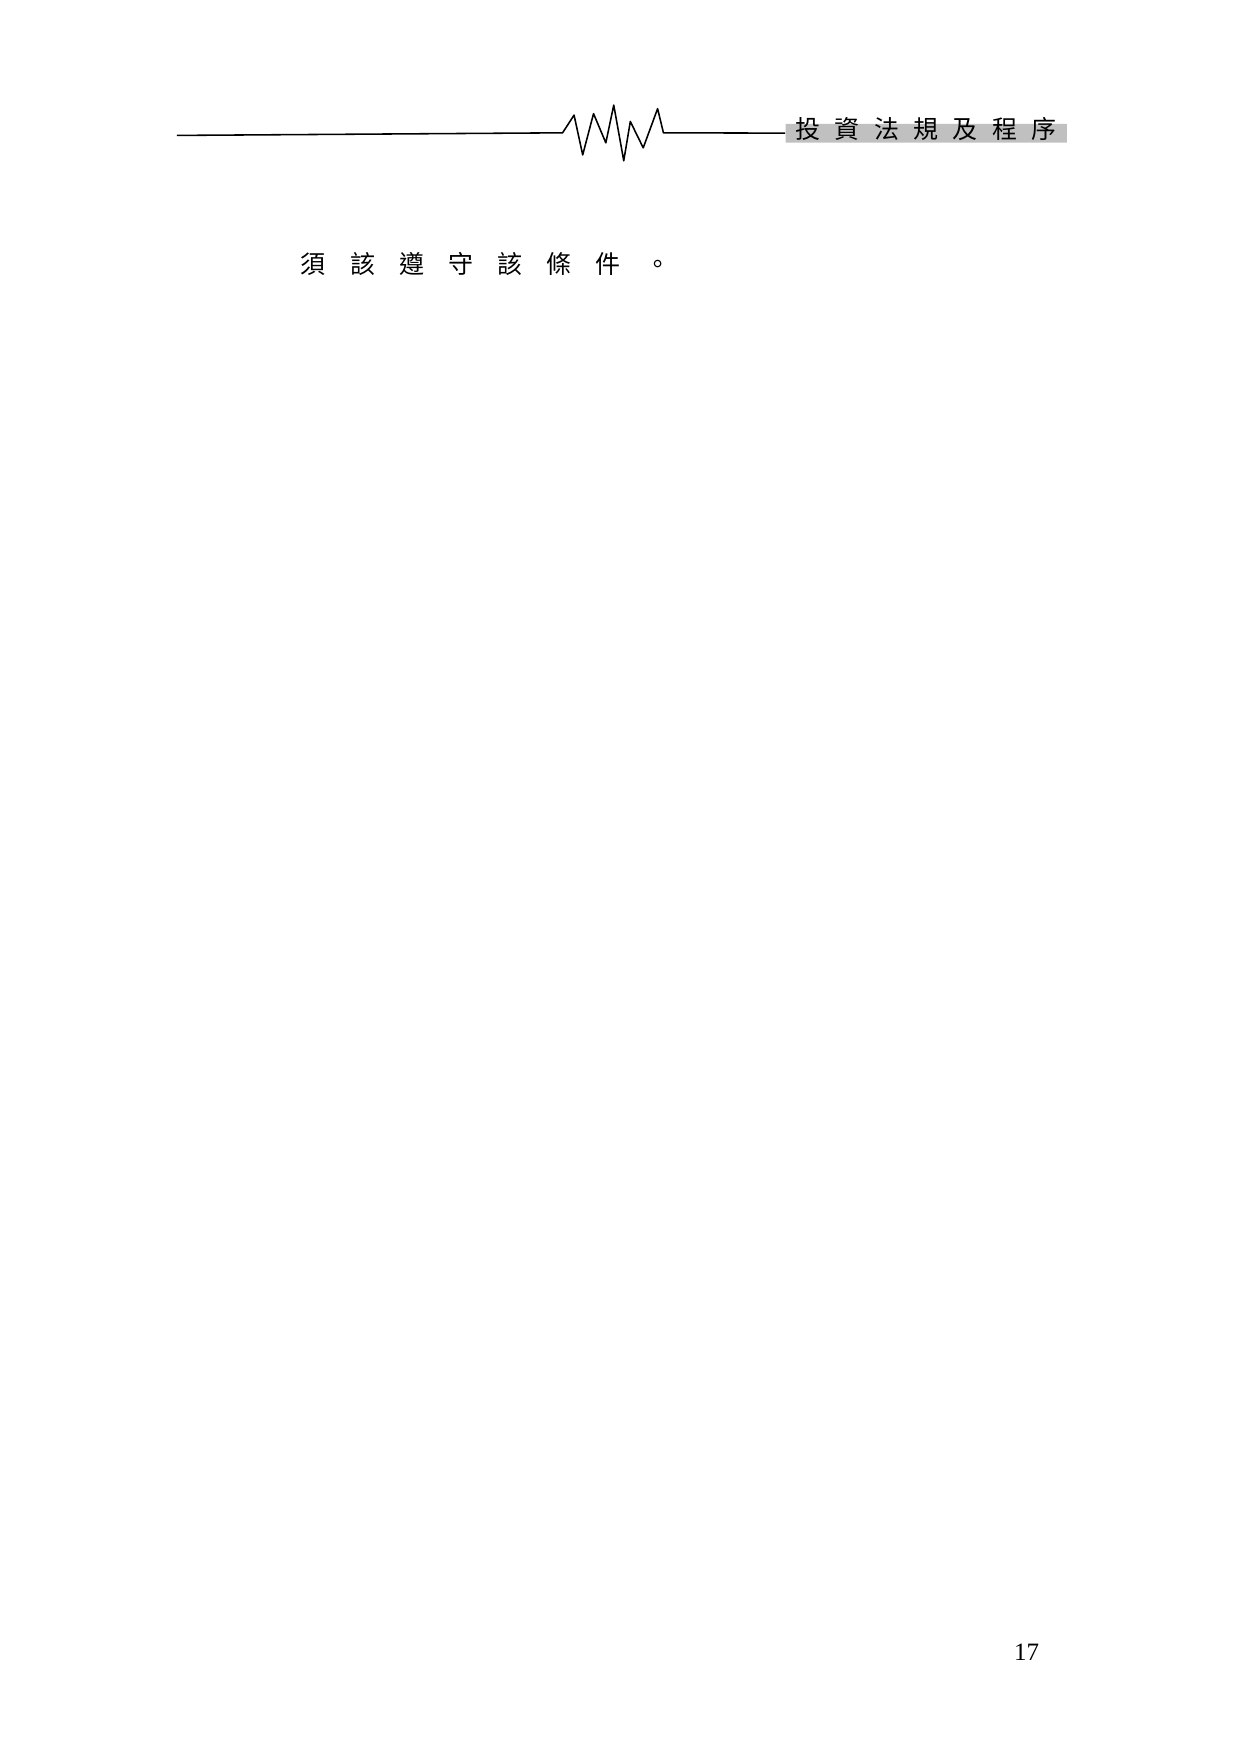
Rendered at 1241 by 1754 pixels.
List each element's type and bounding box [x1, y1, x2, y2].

text [202, 236, 1063, 290]
